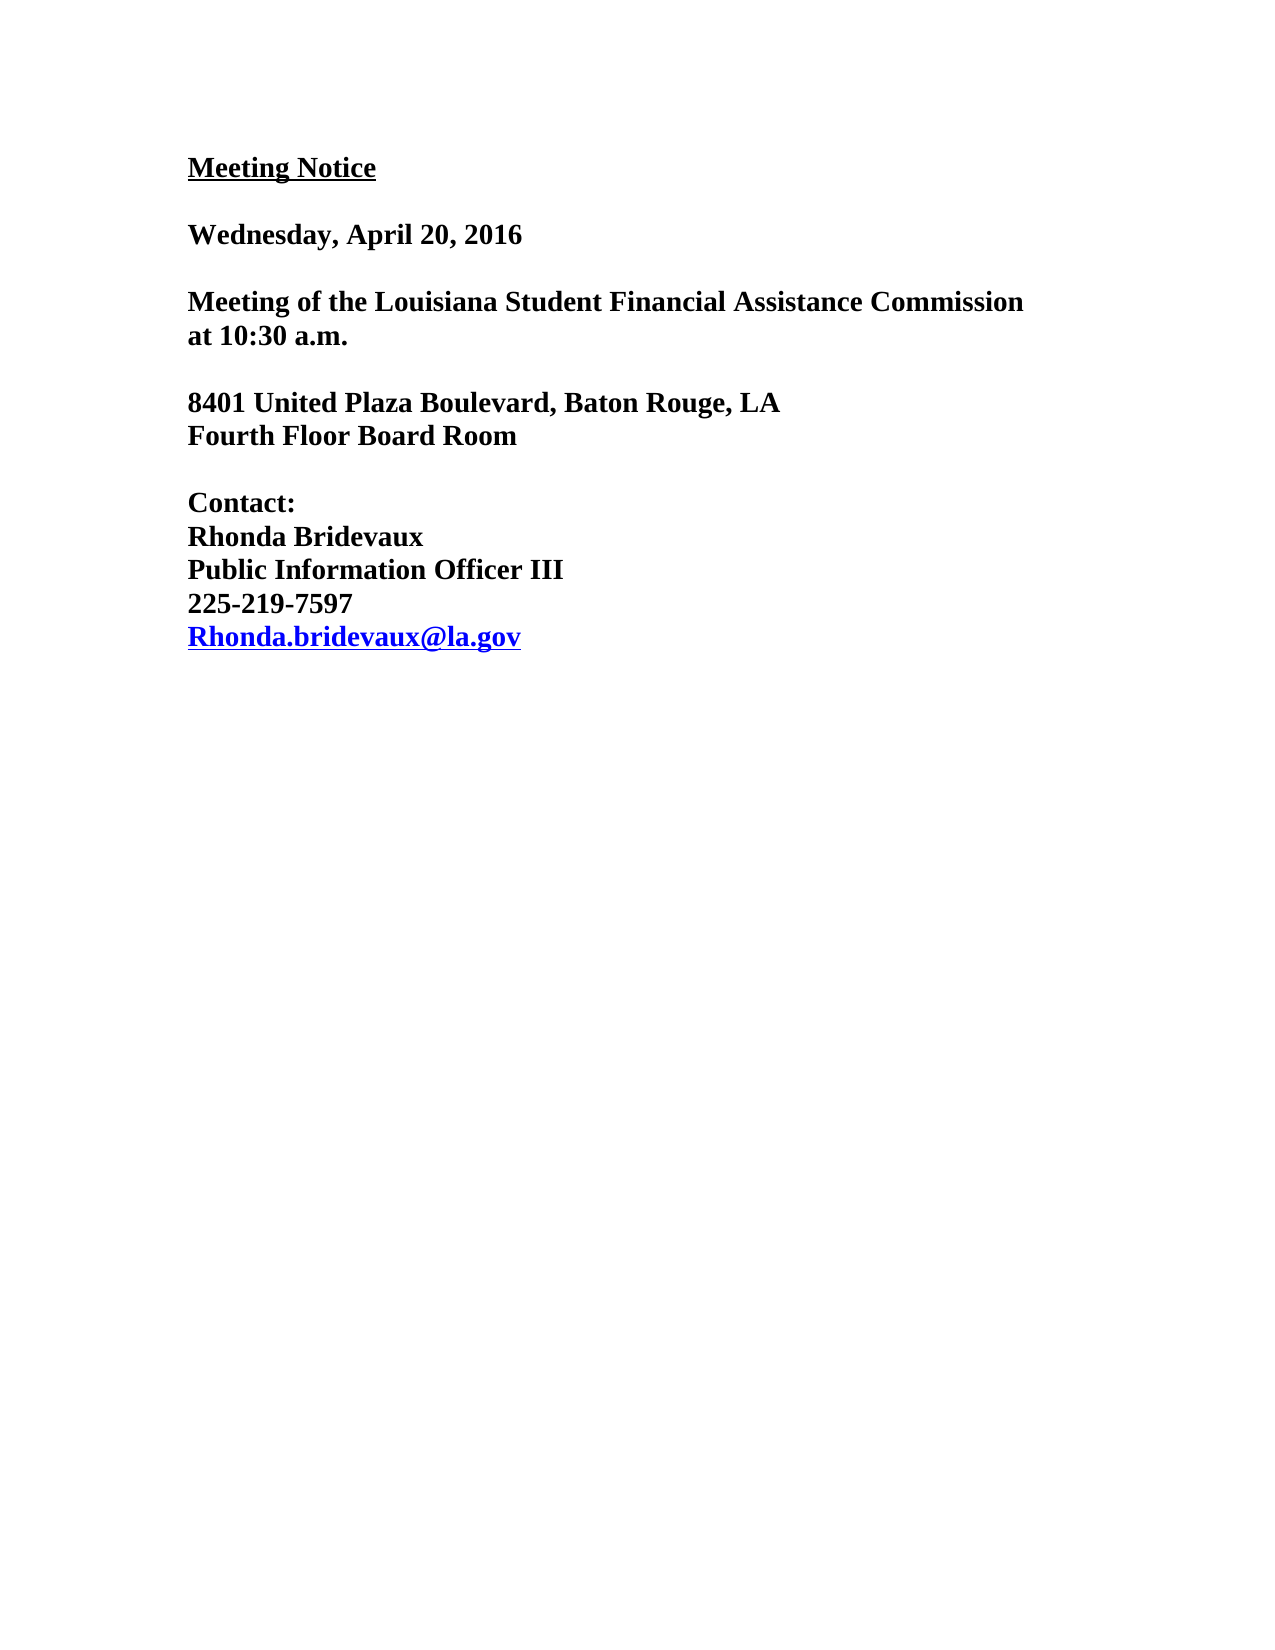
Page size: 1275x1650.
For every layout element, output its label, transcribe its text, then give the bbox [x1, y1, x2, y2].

text Meeting of the Louisiana Student Financial Assistance Commission [187, 284, 1087, 318]
text Public Information Officer III [187, 552, 1087, 586]
text Contact: [187, 485, 1087, 519]
text Meeting Notice [187, 150, 1087, 183]
text 225-219-7597 [187, 586, 1087, 619]
text Wednesday, April 20, 2016 [187, 217, 1087, 251]
text Rhonda.bridevaux@la.gov [187, 619, 1087, 653]
text Rhonda Bridevaux [187, 519, 1087, 552]
text 8401 United Plaza Boulevard, Baton Rouge, LA [187, 385, 1087, 418]
text at 10:30 a.m. [187, 318, 1087, 351]
text Fourth Floor Board Room [187, 418, 1087, 452]
